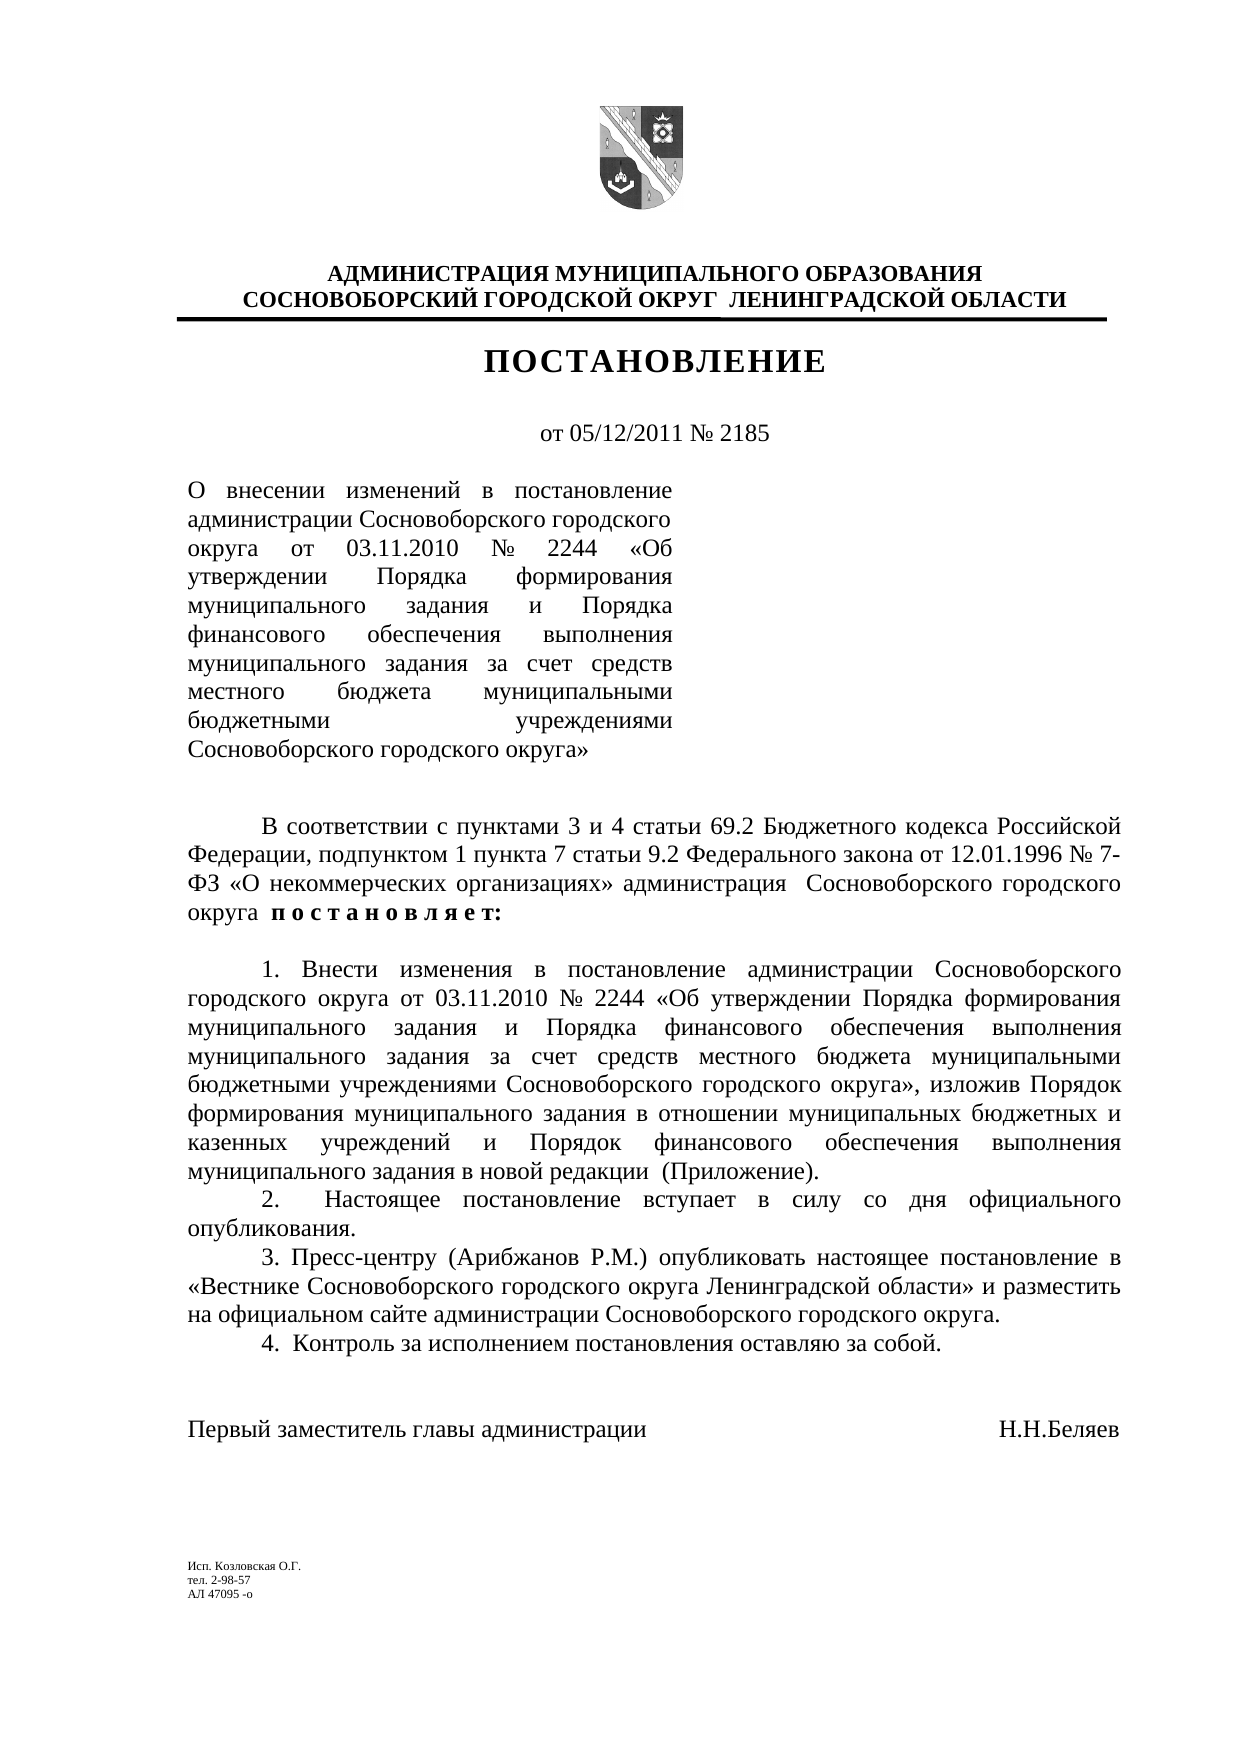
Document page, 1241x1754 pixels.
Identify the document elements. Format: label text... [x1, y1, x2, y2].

text 1. Внести изменения в постановление администрации Сосновоборского городского округа от 03.11.2010 № 2244 «Об утверждении Порядка формирования муниципального задания и Порядка финансового обеспечения выполнения муниципального задания за счет средств местного бюджета муниципальными бюджетными учреждениями Сосновоборского городского округа», изложив Порядок формирования муниципального задания в отношении муниципальных бюджетных и казенных учреждений и Порядок финансового обеспечения выполнения муниципального задания в новой редакции (Приложение). [187, 954, 1122, 1184]
text тел. 2-98-57 [187, 1573, 1122, 1587]
text О внесении изменений в постановление администрации Сосновоборского городского [187, 475, 673, 533]
text Исп. Козловская О.Г. [187, 1558, 1122, 1573]
text от 05/12/2011 № 2185 [187, 418, 1122, 446]
text АЛ 47095 -о [187, 1587, 1122, 1601]
picture [599, 105, 685, 212]
text 4. Контроль за исполнением постановления оставляю за собой. [187, 1328, 1122, 1357]
text округа от 03.11.2010 № 2244 «Об утверждении Порядка формирования муниципального задания и Порядка финансового обеспечения выполнения муниципального задания за счет средств местного бюджета муниципальными бюджетными учреждениями Сосновоборского городского округа» [187, 533, 673, 763]
text администрация МУНИЦИПАЛЬНОГО ОБРАЗОВАНИЯ СОСНОВОБОРСКИЙ ГОРОДСКОЙ ОКРУГ ЛЕНИНГРАДСКОЙ ОБЛАСТИ [187, 259, 1122, 312]
text В соответствии с пунктами 3 и 4 статьи 69.2 Бюджетного кодекса Российской Федерации, подпунктом 1 пункта 7 статьи 9.2 Федерального закона от 12.01.1996 № 7-ФЗ «О некоммерческих организациях» администрация Сосновоборского городского округа п о с т а н о в л я е т: [187, 811, 1122, 926]
text ПОСТАНОВЛЕНИЕ [187, 341, 1122, 379]
text 3. Пресс-центру (Арибжанов Р.М.) опубликовать настоящее постановление в «Вестнике Сосновоборского городского округа Ленинградской области» и разместить на официальном сайте администрации Сосновоборского городского округа. [187, 1242, 1122, 1328]
text 2. Настоящее постановление вступает в силу со дня официального опубликования. [187, 1184, 1122, 1242]
text Первый заместитель главы администрации Н.Н.Беляев [187, 1414, 1122, 1443]
